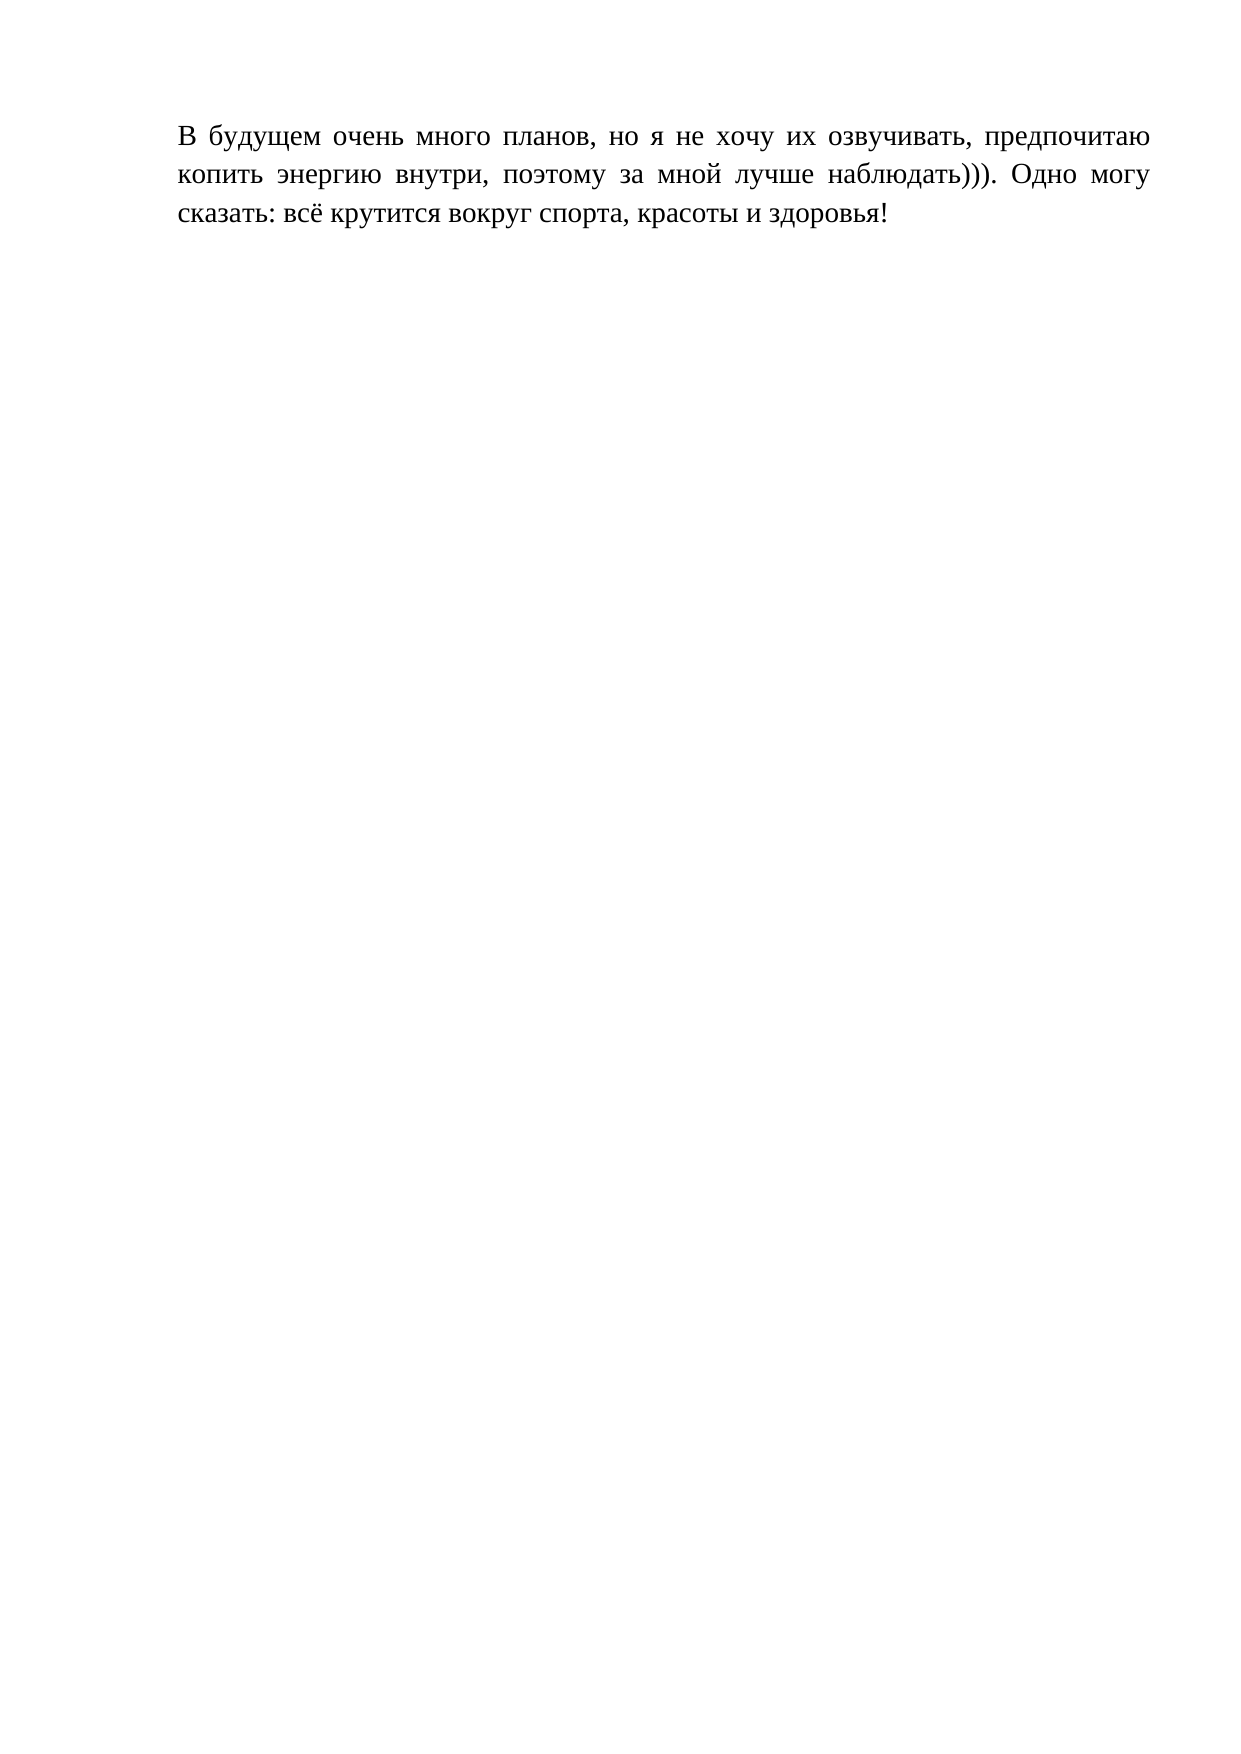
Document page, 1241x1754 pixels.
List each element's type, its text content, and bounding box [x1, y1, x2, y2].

text В будущем очень много планов, но я не хочу их озвучивать, предпочитаю копить энергию внутри, поэтому за мной лучше наблюдать))). Одно могу сказать: всё крутится вокруг спорта, красоты и здоровья! [177, 118, 1152, 229]
